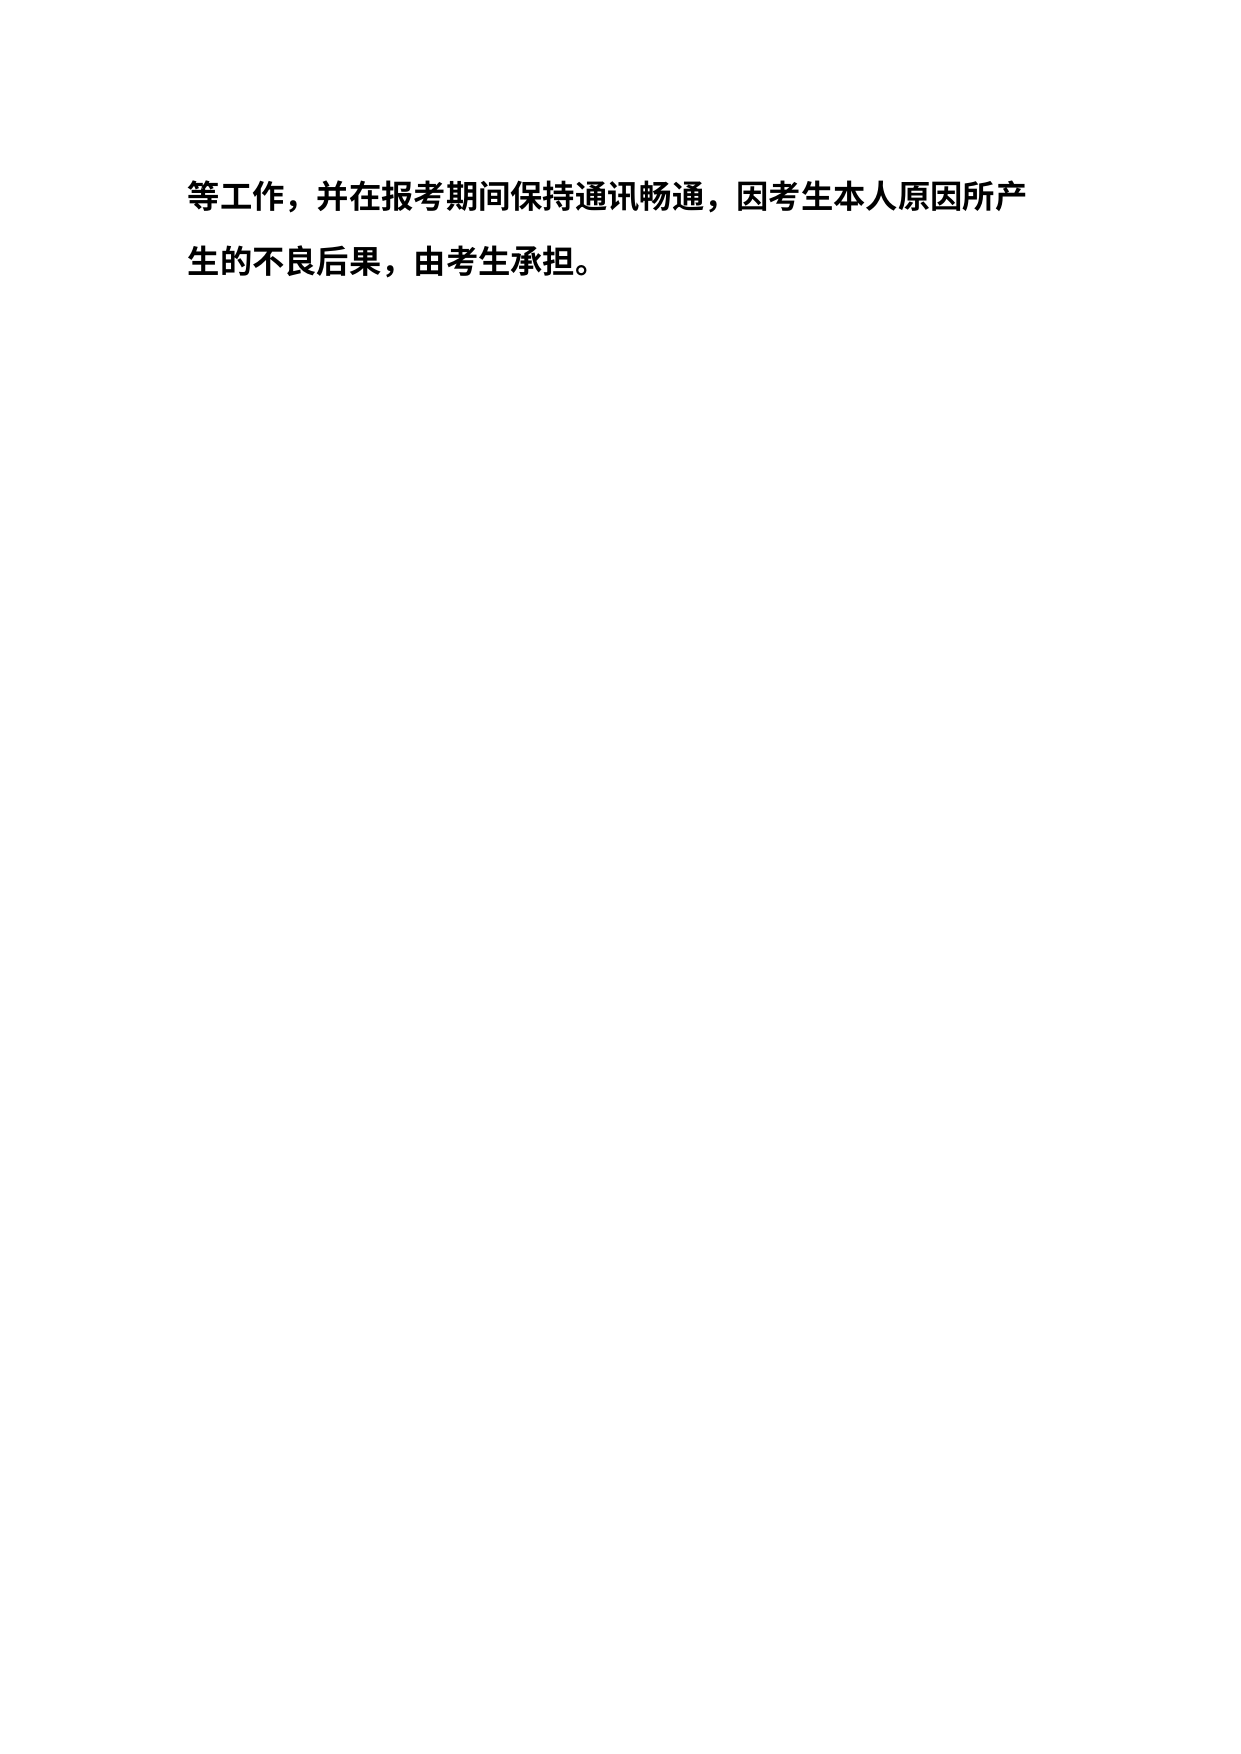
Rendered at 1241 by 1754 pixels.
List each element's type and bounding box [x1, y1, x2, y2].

text [187, 162, 1053, 292]
